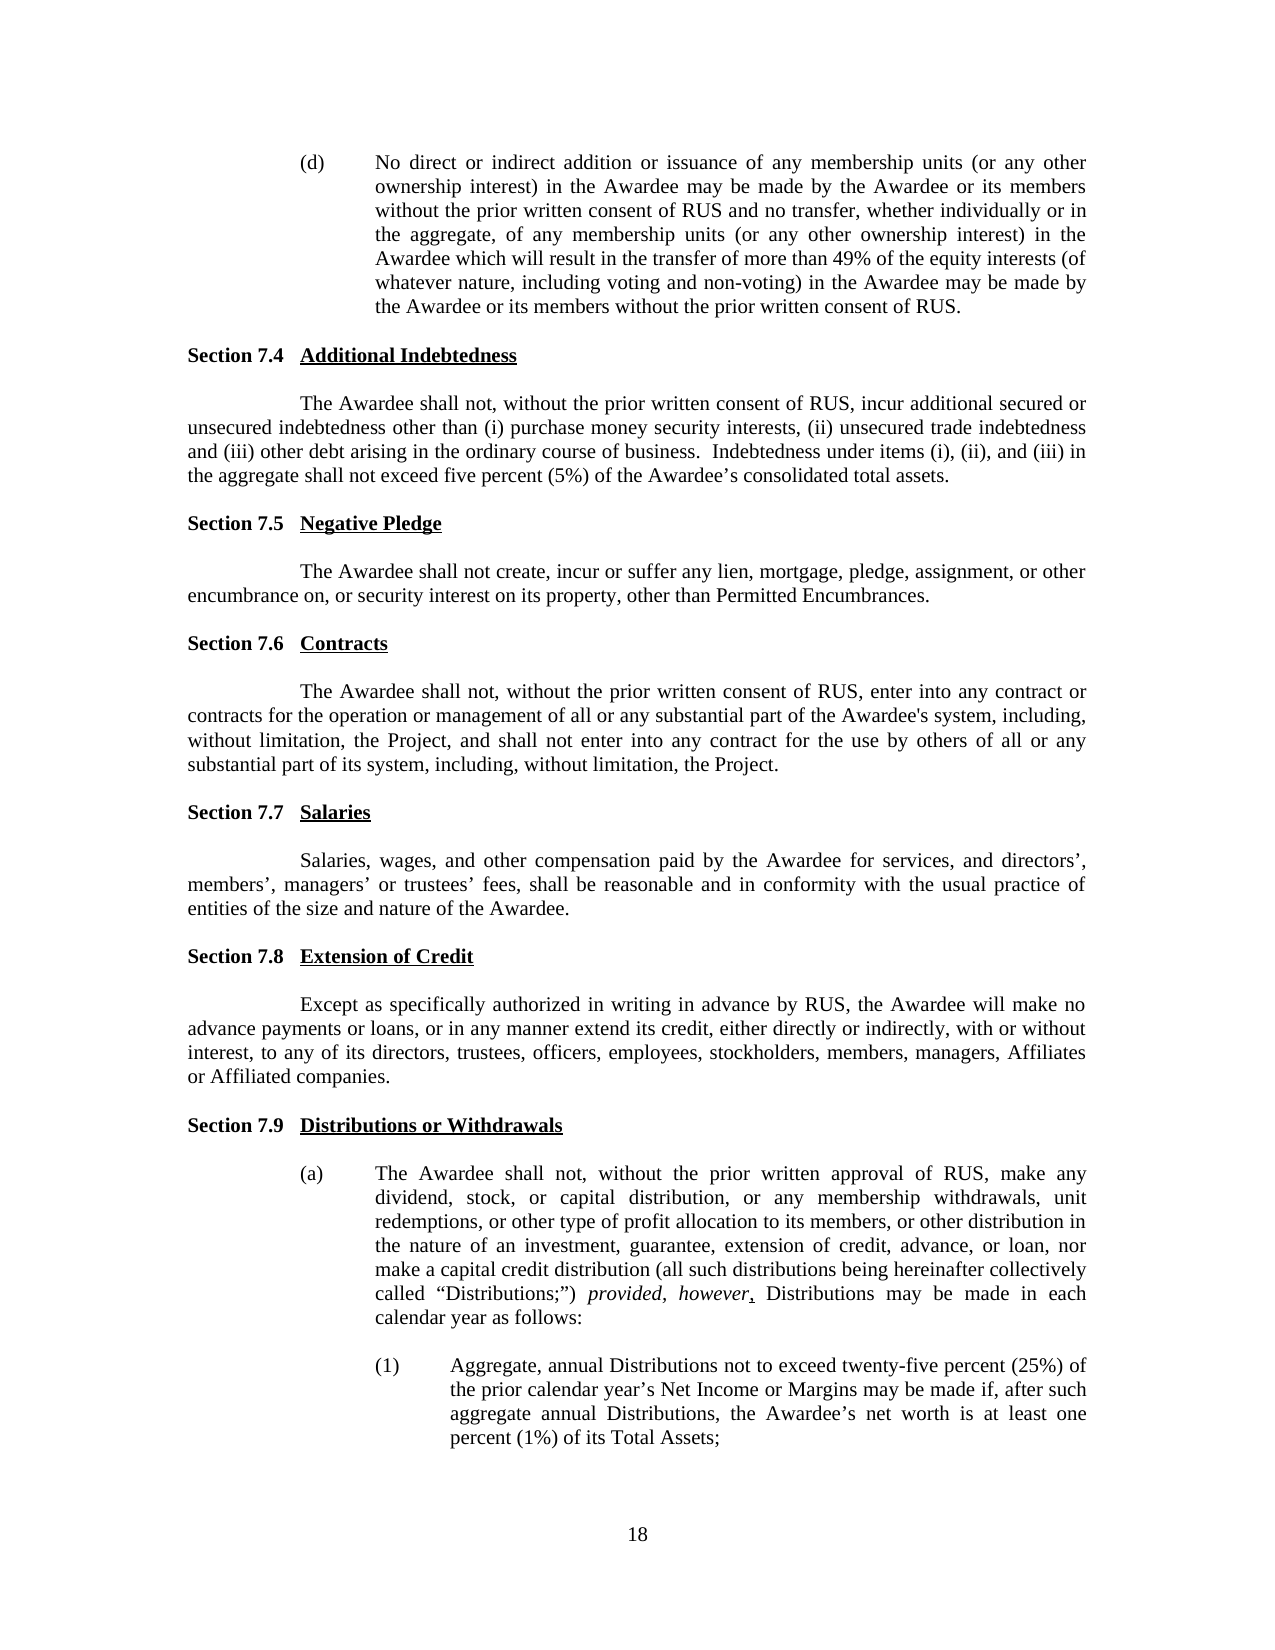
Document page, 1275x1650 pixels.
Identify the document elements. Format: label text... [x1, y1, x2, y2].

text Section 7.4 Additional Indebtedness [187, 342, 1087, 367]
text Section 7.6 Contracts [187, 631, 1087, 655]
text Except as specifically authorized in writing in advance by RUS, the Awardee will make no advance payments or loans, or in any manner extend its credit, either directly or indirectly, with or without interest, to any of its directors, trustees, officers, employees, stockholders, members, managers, Affiliates or Affiliated companies. [187, 992, 1087, 1088]
text (1) Aggregate, annual Distributions not to exceed twenty-five percent (25%) of the prior calendar year’s Net Income or Margins may be made if, after such aggregate annual Distributions, the Awardee’s net worth is at least one percent (1%) of its Total Assets; [375, 1353, 1087, 1449]
text Section 7.9 Distributions or Withdrawals [187, 1112, 1087, 1137]
text The Awardee shall not, without the prior written consent of RUS, enter into any contract or contracts for the operation or management of all or any substantial part of the Awardee's system, including, without limitation, the Project, and shall not enter into any contract for the use by others of all or any substantial part of its system, including, without limitation, the Project. [187, 679, 1087, 776]
text The Awardee shall not, without the prior written consent of RUS, incur additional secured or unsecured indebtedness other than (i) purchase money security interests, (ii) unsecured trade indebtedness and (iii) other debt arising in the ordinary course of business. Indebtedness under items (i), (ii), and (iii) in the aggregate shall not exceed five percent (5%) of the Awardee’s consolidated total assets. [187, 391, 1087, 487]
list The Awardee shall not, without the prior written approval of RUS, make any dividend, stock, or capital distribution, or any membership withdrawals, unit redemptions, or other type of profit allocation to its members, or other distribution in the nature of an investment, guarantee, extension of credit, advance, or loan, nor make a capital credit distribution (all such distributions being hereinafter collectively called “Distributions;”) provided, however, Distributions may be made in each calendar year as follows: [300, 1161, 1087, 1329]
text (d) No direct or indirect addition or issuance of any membership units (or any other ownership interest) in the Awardee may be made by the Awardee or its members without the prior written consent of RUS and no transfer, whether individually or in the aggregate, of any membership units (or any other ownership interest) in the Awardee which will result in the transfer of more than 49% of the equity interests (of whatever nature, including voting and non-voting) in the Awardee may be made by the Awardee or its members without the prior written consent of RUS. [187, 150, 1087, 318]
text Salaries, wages, and other compensation paid by the Awardee for services, and directors’, members’, managers’ or trustees’ fees, shall be reasonable and in conformity with the usual practice of entities of the size and nature of the Awardee. [187, 848, 1087, 920]
text Section 7.8 Extension of Credit [187, 944, 1087, 968]
text Section 7.5 Negative Pledge [187, 511, 1087, 535]
text The Awardee shall not create, incur or suffer any lien, mortgage, pledge, assignment, or other encumbrance on, or security interest on its property, other than Permitted Encumbrances. [187, 559, 1087, 607]
text Section 7.7 Salaries [187, 800, 1087, 824]
